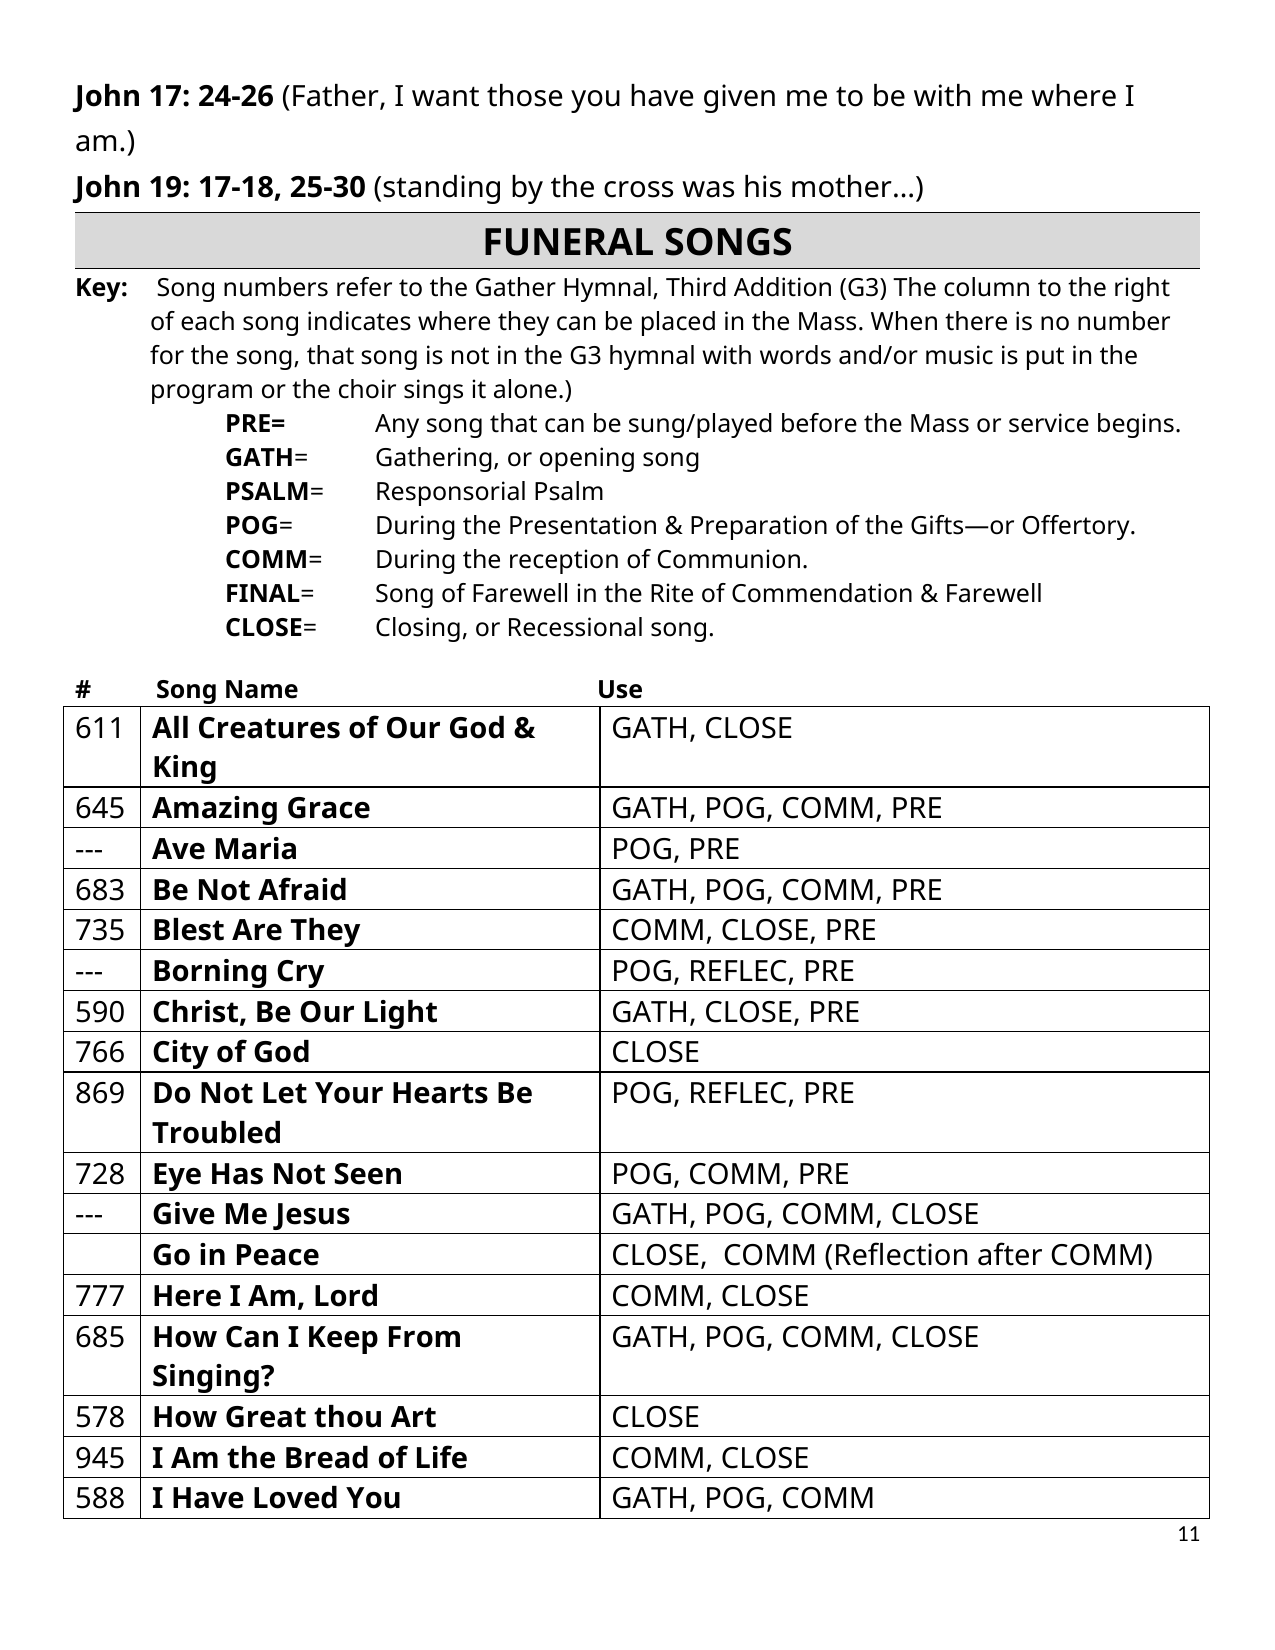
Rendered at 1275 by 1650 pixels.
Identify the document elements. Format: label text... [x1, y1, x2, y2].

table_cell POG, REFLEC, PRE [601, 1073, 1209, 1152]
text COMM= During the reception of Communion. [150, 542, 1200, 576]
table_cell CLOSE [601, 1396, 1209, 1436]
text John 19: 17-18, 25-30 (standing by the cross was his mother…) [75, 166, 1200, 206]
table_cell I Have Loved You [141, 1478, 599, 1517]
table_cell POG, COMM, PRE [601, 1153, 1209, 1193]
table_cell [64, 1234, 140, 1274]
table_header GATH, CLOSE [601, 707, 1209, 786]
table_cell CLOSE [601, 1032, 1209, 1071]
table_cell GATH, POG, COMM, CLOSE [601, 1194, 1209, 1233]
table_cell 685 [64, 1316, 140, 1395]
table_cell 728 [64, 1153, 140, 1193]
table_cell City of God [141, 1032, 599, 1071]
table_cell 735 [64, 910, 140, 949]
text Key: Song numbers refer to the Gather Hymnal, Third Addition (G3) The column to the right of each song indicates where they can be placed in the Mass. When there is no number for the song, that song is not in the G3 hymnal with words and/or music is put in the program or the choir sings it alone.) [75, 269, 1200, 405]
text FINAL= Song of Farewell in the Rite of Commendation & Farewell [150, 576, 1200, 610]
text GATH= Gathering, or opening song [75, 439, 1200, 473]
table_cell GATH, POG, COMM [601, 1478, 1209, 1517]
table_cell Borning Cry [141, 950, 599, 990]
table_cell Do Not Let Your Hearts Be Troubled [141, 1073, 599, 1152]
table_cell 945 [64, 1437, 140, 1477]
table_cell 588 [64, 1478, 140, 1517]
table_cell 683 [64, 869, 140, 908]
table_cell COMM, CLOSE [601, 1437, 1209, 1477]
table_cell Ave Maria [141, 828, 599, 868]
table_cell 777 [64, 1275, 140, 1315]
table_cell COMM, CLOSE [601, 1275, 1209, 1315]
table_cell I Am the Bread of Life [141, 1437, 599, 1477]
table_cell Christ, Be Our Light [141, 991, 599, 1031]
text PSALM= Responsorial Psalm [150, 473, 1200, 508]
table_cell Amazing Grace [141, 788, 599, 827]
text John 17: 24-26 (Father, I want those you have given me to be with me where I am.) [75, 75, 1200, 160]
text FUNERAL SONGS [75, 213, 1200, 268]
table_cell Blest Are They [141, 910, 599, 949]
table_cell --- [64, 828, 140, 868]
table_cell Give Me Jesus [141, 1194, 599, 1233]
table_cell POG, REFLEC, PRE [601, 950, 1209, 990]
table_header All Creatures of Our God & King [141, 707, 599, 786]
table_cell Be Not Afraid [141, 869, 599, 908]
table_cell How Can I Keep From Singing? [141, 1316, 599, 1395]
text PRE= Any song that can be sung/played before the Mass or service begins. [75, 405, 1200, 439]
table_cell POG, PRE [601, 828, 1209, 868]
table_cell CLOSE, COMM (Reflection after COMM) [601, 1234, 1209, 1274]
table_cell Here I Am, Lord [141, 1275, 599, 1315]
table_cell GATH, POG, COMM, PRE [601, 788, 1209, 827]
table_cell GATH, POG, COMM, CLOSE [601, 1316, 1209, 1395]
table_cell --- [64, 1194, 140, 1233]
table_header 611 [64, 707, 140, 786]
text POG= During the Presentation & Preparation of the Gifts—or Offertory. [150, 508, 1200, 542]
table_cell How Great thou Art [141, 1396, 599, 1436]
table_cell Go in Peace [141, 1234, 599, 1274]
table_cell 578 [64, 1396, 140, 1436]
table_cell COMM, CLOSE, PRE [601, 910, 1209, 949]
table_cell Eye Has Not Seen [141, 1153, 599, 1193]
table_cell GATH, POG, COMM, PRE [601, 869, 1209, 908]
table_cell --- [64, 950, 140, 990]
table_cell 590 [64, 991, 140, 1031]
text CLOSE= Closing, or Recessional song. [150, 610, 1200, 644]
table_cell 766 [64, 1032, 140, 1071]
table_cell 645 [64, 788, 140, 827]
table_cell GATH, CLOSE, PRE [601, 991, 1209, 1031]
text # Song Name Use [75, 672, 1200, 706]
table_cell 869 [64, 1073, 140, 1152]
